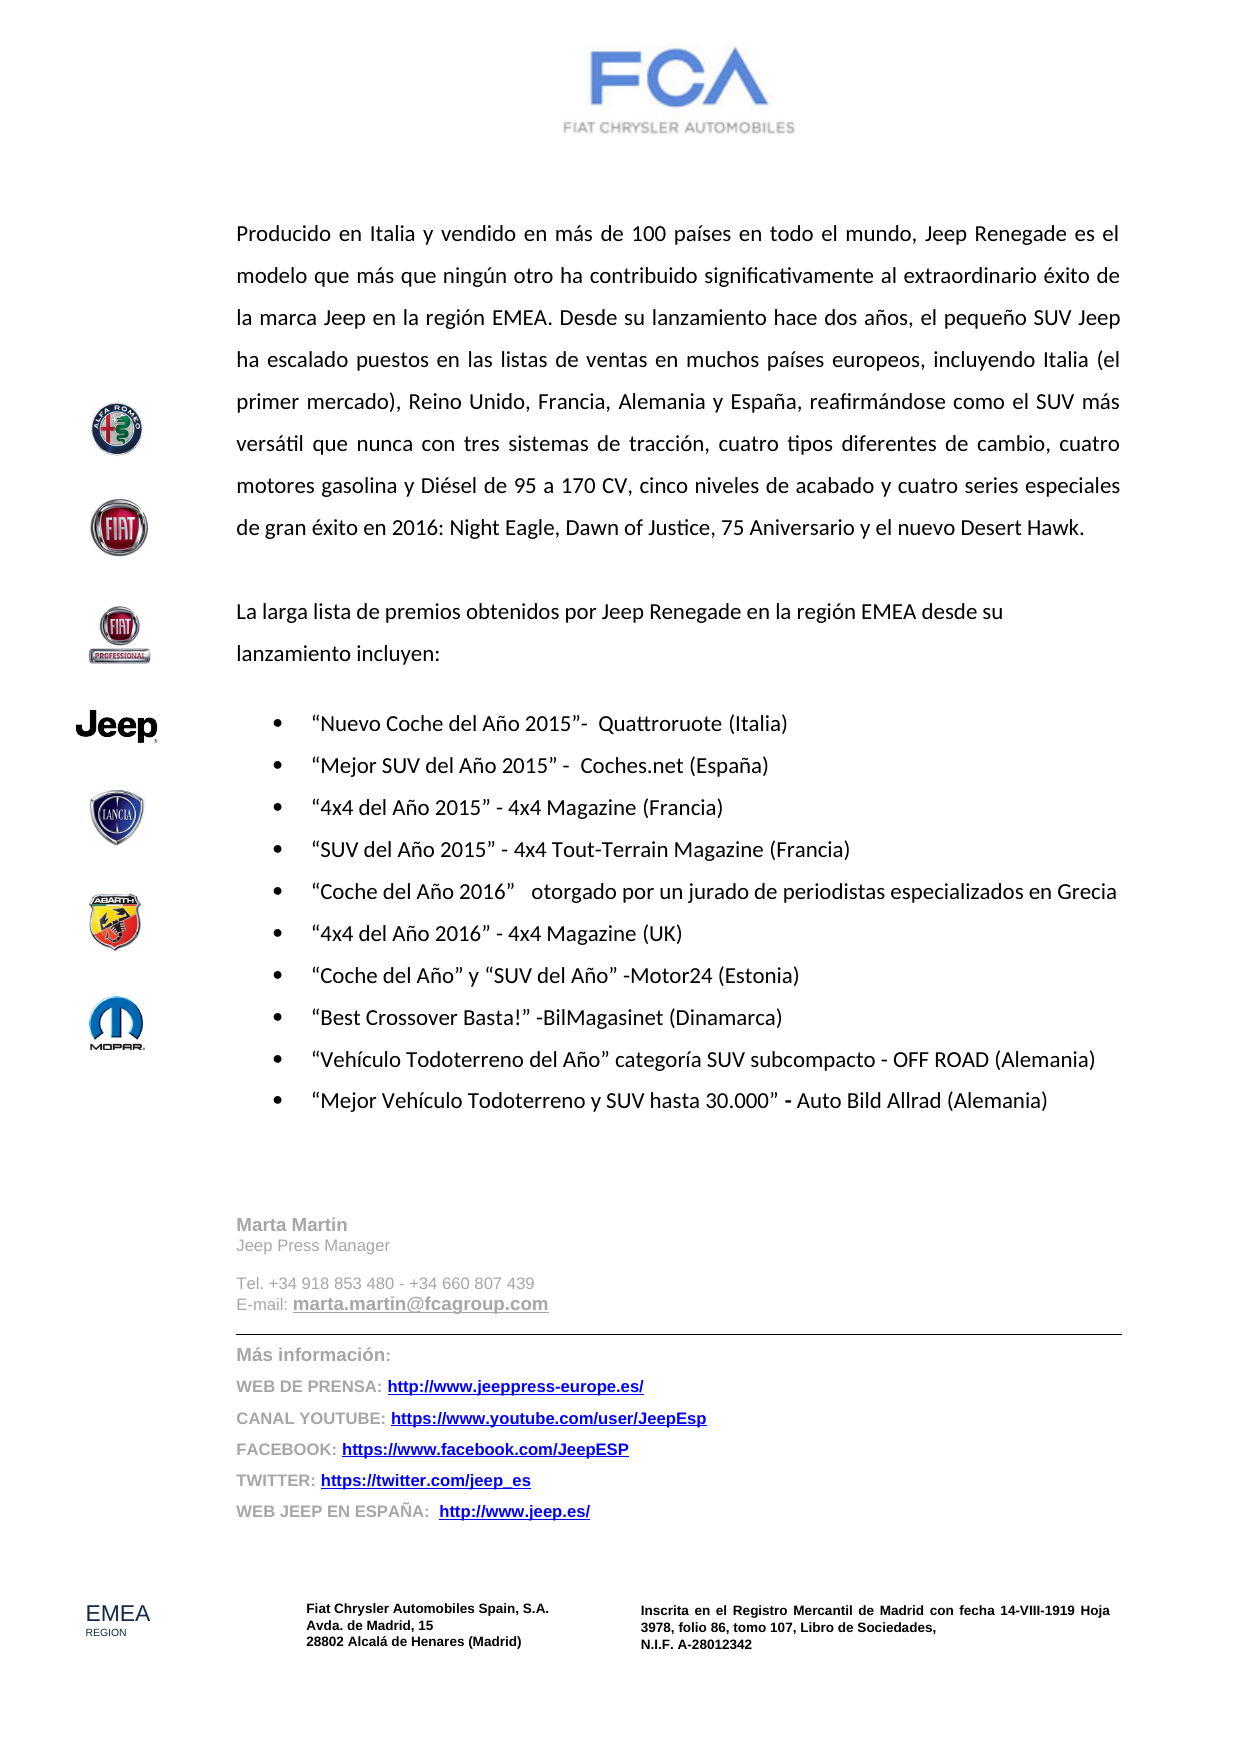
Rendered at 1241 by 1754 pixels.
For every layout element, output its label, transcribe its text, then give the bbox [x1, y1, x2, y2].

list “SUV del Año 2015” - 4x4 Tout-Terrain Magazine (Francia) [273, 835, 1122, 863]
text CANAL YOUTUBE: https://www.youtube.com/user/JeepEsp [236, 1399, 1122, 1430]
list “Best Crossover Basta!” -BilMagasinet (Dinamarca) [273, 1003, 1122, 1031]
text Tel. +34 918 853 480 - +34 660 807 439 [236, 1274, 1122, 1293]
text La larga lista de premios obtenidos por Jeep Renegade en la región EMEA desde su lanzamiento incluyen: [236, 597, 1122, 667]
picture [562, 44, 797, 135]
picture [89, 497, 148, 558]
text Producido en Italia y vendido en más de 100 países en todo el mundo, Jeep Renegade es el modelo que más que ningún otro ha contribuido significativamente al extraordinario éxito de la marca Jeep en la región EMEA. Desde su lanzamiento hace dos años, el pequeño SUV Jeep ha escalado puestos en las listas de ventas en muchos países europeos, incluyendo Italia (el primer mercado), Reino Unido, Francia, Alemania y España, reafirmándose como el SUV más versátil que nunca con tres sistemas de tracción, cuatro tipos diferentes de cambio, cuatro motores gasolina y Diésel de 95 a 170 CV, cinco niveles de acabado y cuatro series especiales de gran éxito en 2016: Night Eagle, Dawn of Justice, 75 Aniversario y el nuevo Desert Hawk. [236, 219, 1122, 541]
list “Coche del Año” y “SUV del Año” -Motor24 (Estonia) [273, 961, 1122, 989]
picture [89, 996, 145, 1050]
text WEB JEEP EN ESPAÑA: http://www.jeep.es/ [236, 1493, 1122, 1524]
list “4x4 del Año 2016” - 4x4 Magazine (UK) [273, 919, 1122, 947]
text FACEBOOK: https://www.facebook.com/JeepESP [236, 1430, 1122, 1462]
text TWITTER: https://twitter.com/jeep_es [236, 1462, 1122, 1493]
list “Nuevo Coche del Año 2015”- Quattroruote (Italia) [273, 709, 1122, 737]
text Más información: [236, 1335, 1122, 1368]
list “Mejor SUV del Año 2015” - Coches.net (España) [273, 751, 1122, 779]
picture [87, 398, 147, 459]
list “Mejor Vehículo Todoterreno y SUV hasta 30.000” - Auto Bild Allrad (Alemania) [273, 1087, 1122, 1115]
picture [86, 890, 145, 953]
list “Coche del Año 2016” otorgado por un jurado de periodistas especializados en Grecia [273, 877, 1122, 905]
text Jeep Press Manager [236, 1235, 1122, 1254]
text WEB DE PRENSA: http://www.jeeppress-europe.es/ [236, 1368, 1122, 1399]
list “Vehículo Todoterreno del Año” categoría SUV subcompacto - OFF ROAD (Alemania) [273, 1045, 1122, 1073]
picture [56, 602, 177, 847]
text E-mail: marta.martin@fcagroup.com [236, 1293, 1122, 1314]
list “4x4 del Año 2015” - 4x4 Magazine (Francia) [273, 793, 1122, 821]
text Marta Martin [236, 1214, 1122, 1235]
